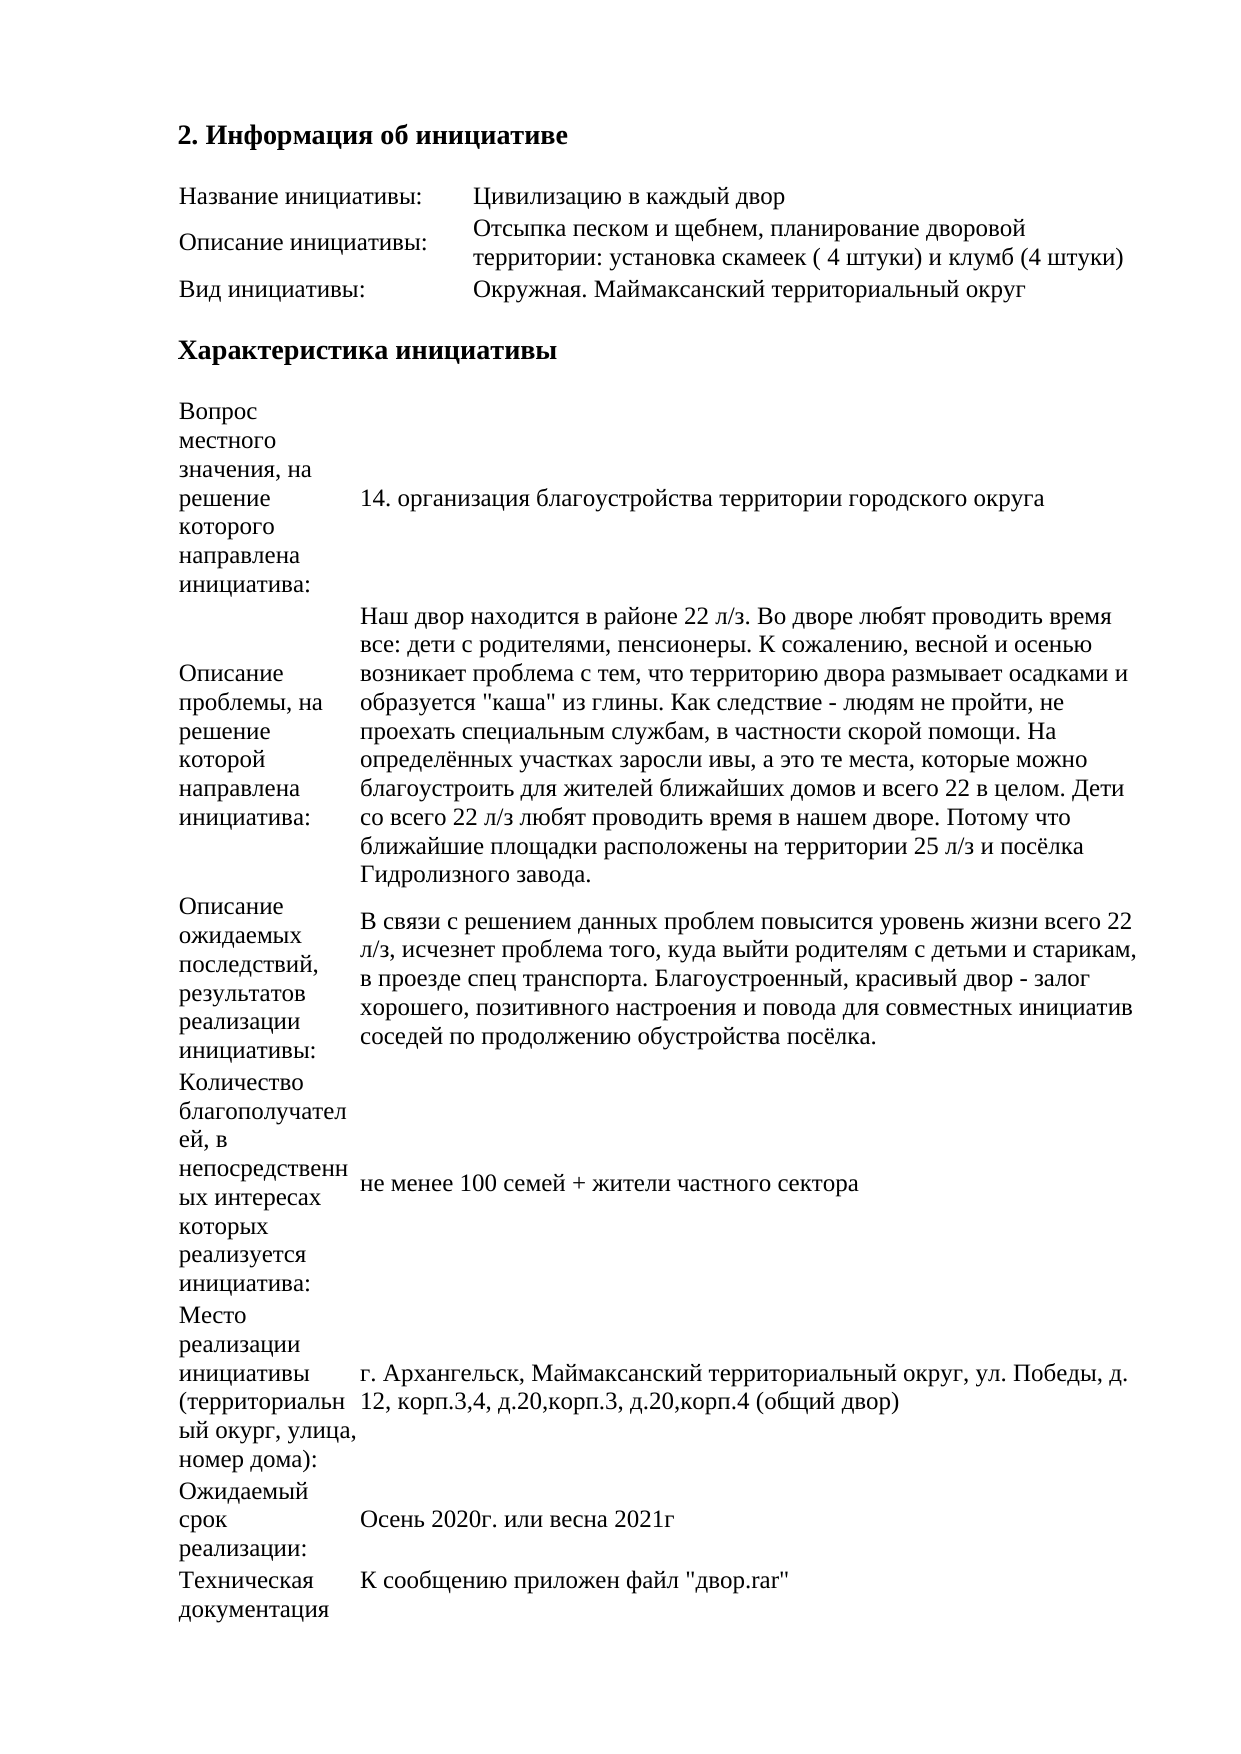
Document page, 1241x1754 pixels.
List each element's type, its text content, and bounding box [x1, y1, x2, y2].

table_cell В связи с решением данных проблем повысится уровень жизни всего 22 л/з, исчезнет проблема того, куда выйти родителям с детьми и старикам, в проезде спец транспорта. Благоустроенный, красивый двор - залог хорошего, позитивного настроения и повода для совместных инициатив соседей по продолжению обустройства посёлка. [359, 890, 1152, 1065]
table_cell Количество благополучателей, в непосредственных интересах которых реализуется инициатива: [177, 1065, 358, 1298]
table_cell Осень 2020г. или весна 2021г [359, 1474, 1152, 1563]
table_header Вопрос местного значения, на решение которого направлена инициатива: [177, 395, 358, 599]
table_cell Описание инициативы: [177, 212, 471, 272]
table_header Цивилизацию в каждый двор [471, 180, 1152, 212]
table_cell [177, 1564, 358, 1624]
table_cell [359, 1564, 1152, 1624]
table_cell Отсыпка песком и щебнем, планирование дворовой территории: установка скамеек ( 4 штуки) и клумб (4 штуки) [471, 212, 1152, 272]
table_header 14. организация благоустройства территории городского округа [359, 395, 1152, 599]
table_cell Описание проблемы, на решение которой направлена инициатива: [177, 599, 358, 890]
table_cell Ожидаемый срок реализации: [177, 1474, 358, 1563]
table_cell Место реализации инициативы (территориальный окург, улица, номер дома): [177, 1299, 358, 1474]
table_cell г. Архангельск, Маймаксанский территориальный округ, ул. Победы, д. 12, корп.3,4, д.20,корп.3, д.20,корп.4 (общий двор) [359, 1299, 1152, 1474]
table_header Название инициативы: [177, 180, 471, 212]
table_cell Наш двор находится в районе 22 л/з. Во дворе любят проводить время все: дети с родителями, пенсионеры. К сожалению, весной и осенью возникает проблема с тем, что территорию двора размывает осадками и образуется "каша" из глины. Как следствие - людям не пройти, не проехать специальным службам, в частности скорой помощи. На определённых участках заросли ивы, а это те места, которые можно благоустроить для жителей ближайших домов и всего 22 в целом. Дети со всего 22 л/з любят проводить время в нашем дворе. Потому что ближайшие площадки расположены на территории 25 л/з и посёлка Гидролизного завода. [359, 599, 1152, 890]
table_cell не менее 100 семей + жители частного сектора [359, 1065, 1152, 1298]
table_cell Вид инициативы: [177, 272, 471, 304]
table_cell Описание ожидаемых последствий, результатов реализации инициативы: [177, 890, 358, 1065]
table_cell Окружная. Маймаксанский территориальный округ [471, 272, 1152, 304]
text Характеристика инициативы [177, 333, 1152, 366]
text 2. Информация об инициативе [177, 118, 1152, 151]
